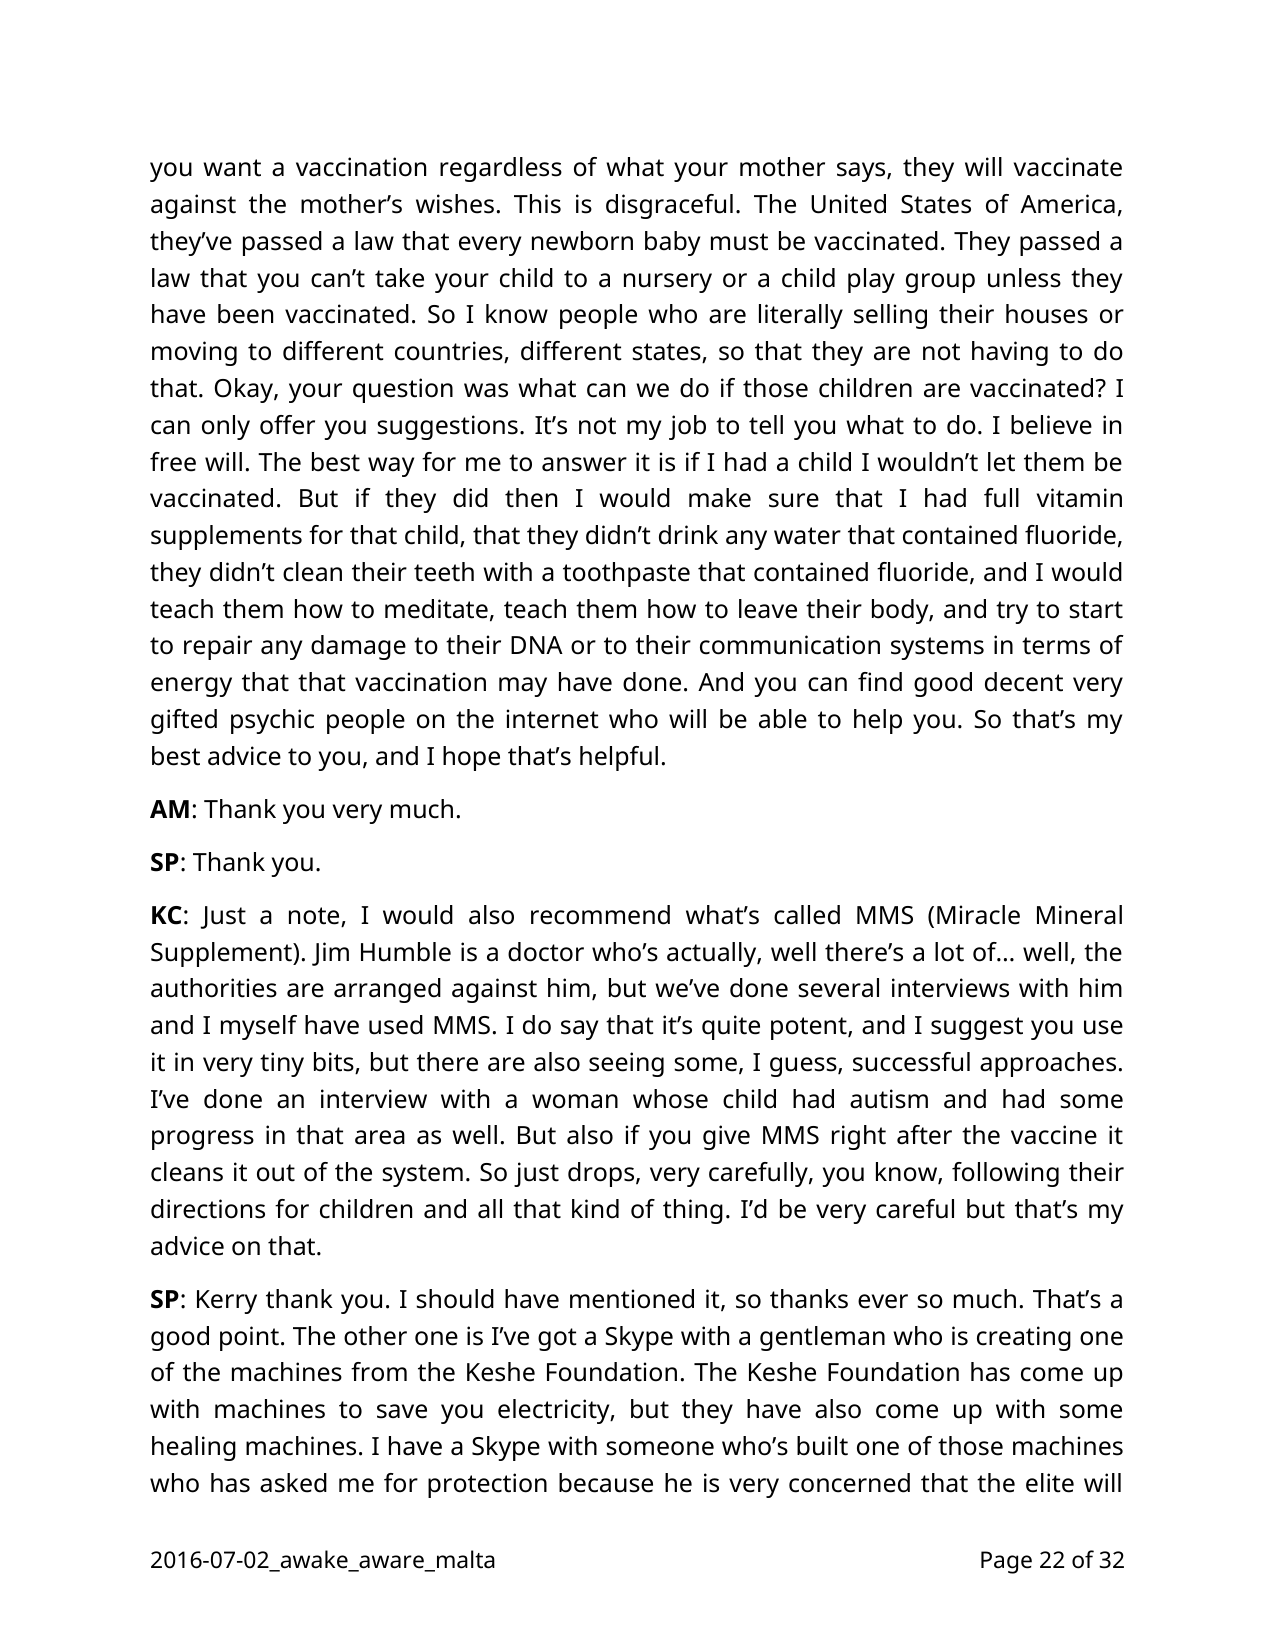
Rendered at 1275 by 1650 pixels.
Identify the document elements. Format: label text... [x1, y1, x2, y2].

text AM: Thank you very much. [150, 791, 1125, 825]
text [150, 150, 1125, 772]
text KC: Just a note, I would also recommend what’s called MMS (Miracle Mineral Supplement). Jim Humble is a doctor who’s actually, well there’s a lot of… well, the authorities are arranged against him, but we’ve done several interviews with him and I myself have used MMS. I do say that it’s quite potent, and I suggest you use it in very tiny bits, but there are also seeing some, I guess, successful approaches. I’ve done an interview with a woman whose child had autism and had some progress in that area as well. But also if you give MMS right after the vaccine it cleans it out of the system. So just drops, very carefully, you know, following their directions for children and all that kind of thing. I’d be very careful but that’s my advice on that. [150, 897, 1125, 1262]
text SP: Thank you. [150, 844, 1125, 878]
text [150, 1281, 1125, 1499]
